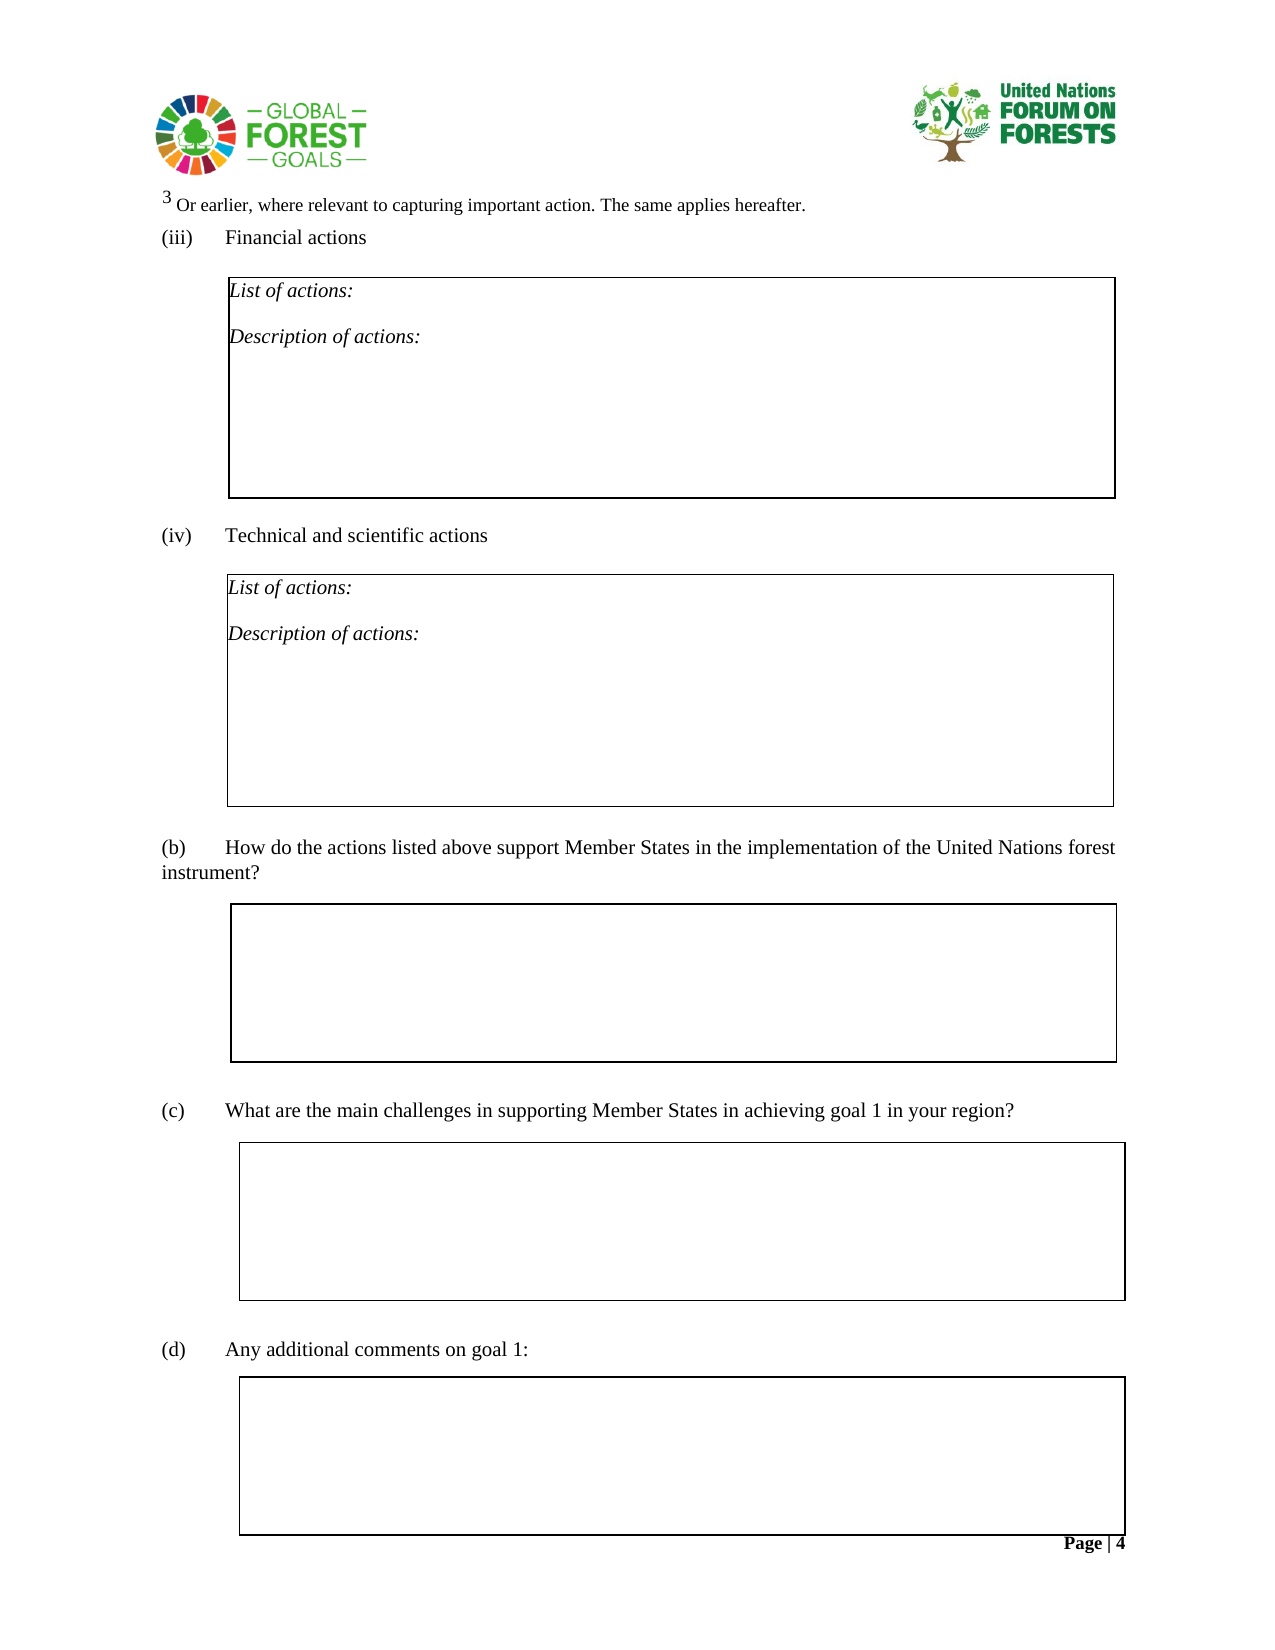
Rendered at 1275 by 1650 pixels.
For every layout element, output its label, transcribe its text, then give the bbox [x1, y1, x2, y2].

picture [909, 75, 1121, 165]
list What are the main challenges in supporting Member States in achieving goal 1 in your region? [161, 1098, 1125, 1122]
text 3 Or earlier, where relevant to capturing important action. The same applies hereafter. [162, 186, 1125, 216]
list Financial actions [161, 225, 1125, 249]
list Technical and scientific actions [161, 523, 1125, 547]
picture [137, 75, 384, 195]
list Any additional comments on goal 1: [161, 1337, 1125, 1361]
list How do the actions listed above support Member States in the implementation of the United Nations forest instrument? [161, 835, 1125, 884]
